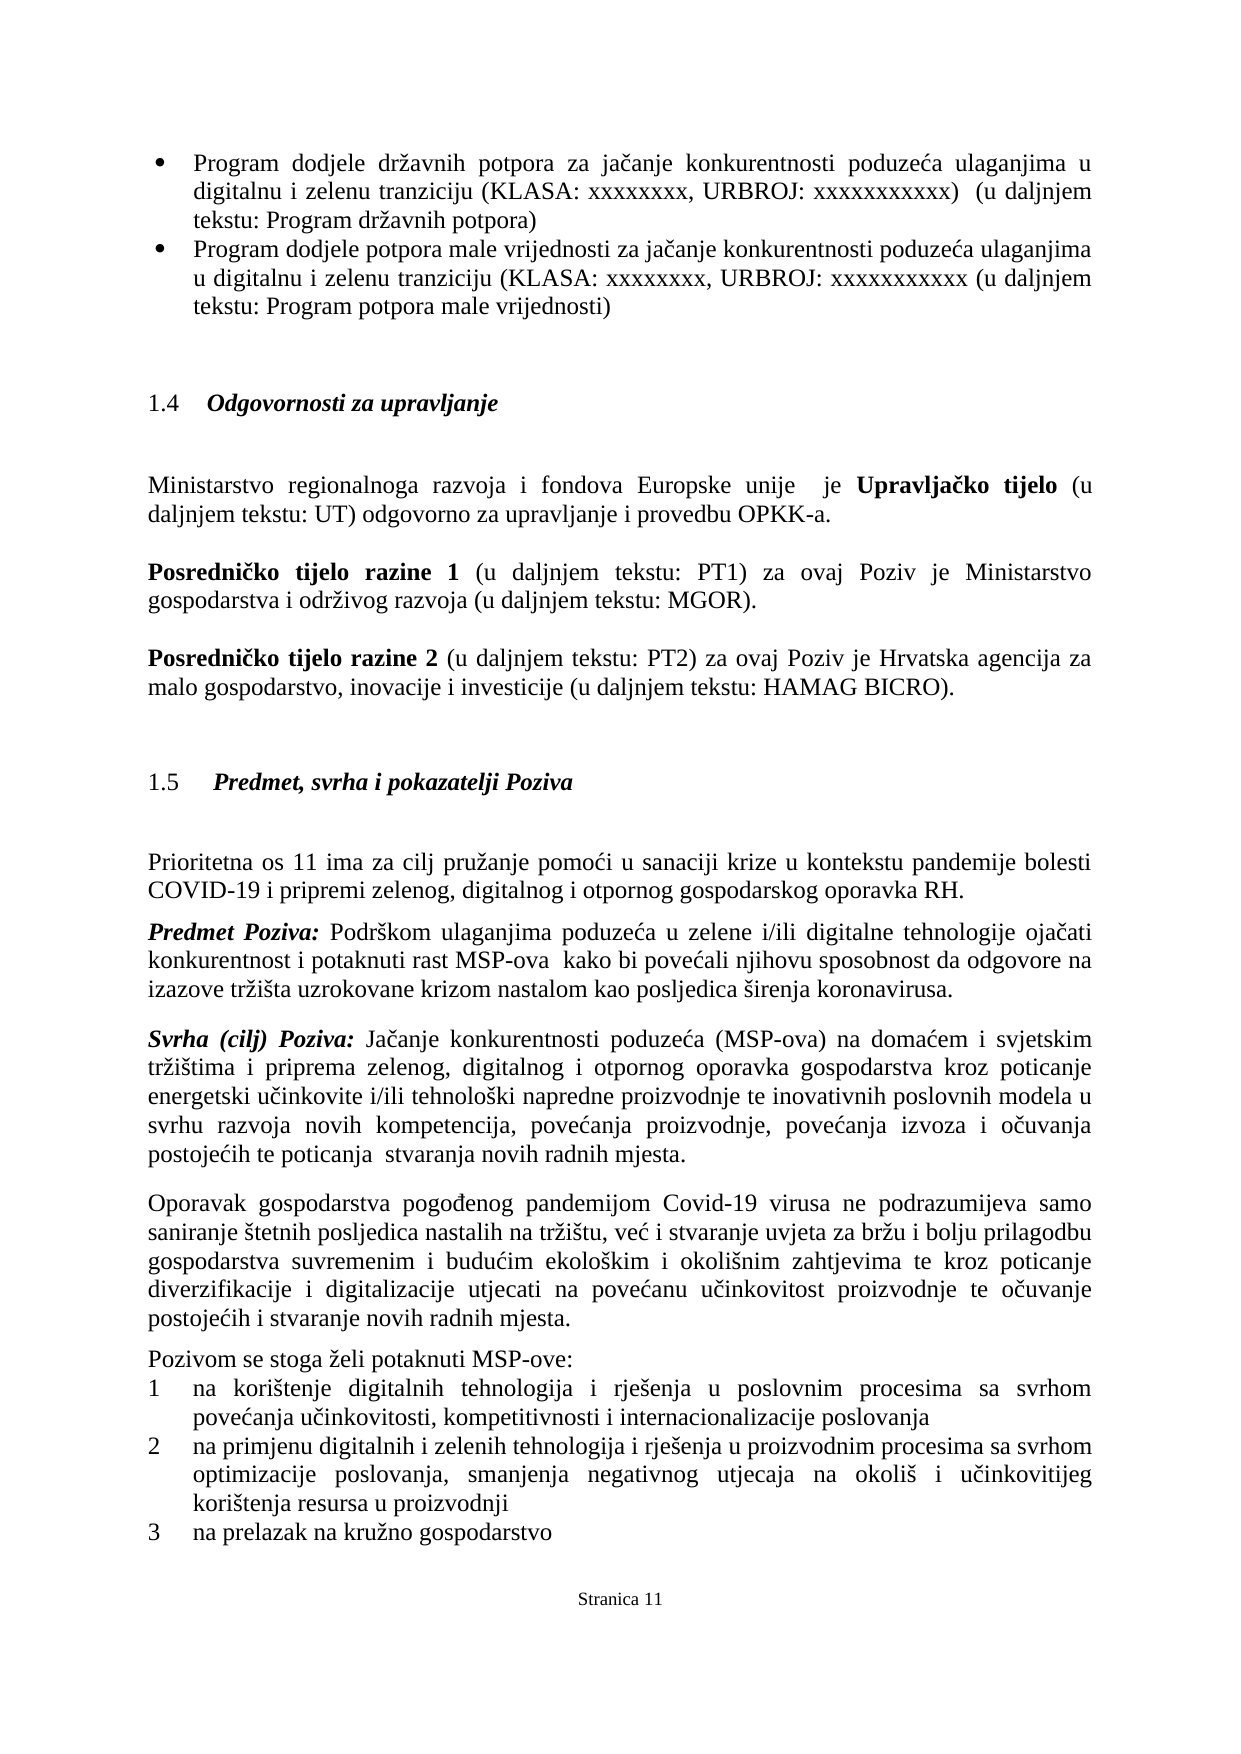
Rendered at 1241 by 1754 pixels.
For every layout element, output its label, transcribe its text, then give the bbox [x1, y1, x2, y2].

text Predmet Poziva: Podrškom ulaganjima poduzeća u zelene i/ili digitalne tehnologije ojačati konkurentnost i potaknuti rast MSP-ova kako bi povećali njihovu sposobnost da odgovore na izazove tržišta uzrokovane krizom nastalom kao posljedica širenja koronavirusa. [148, 917, 1093, 1003]
text Ministarstvo regionalnoga razvoja i fondova Europske unije je Upravljačko tijelo (u daljnjem tekstu: UT) odgovorno za upravljanje i provedbu OPKK-a. [148, 470, 1093, 528]
text Pozivom se stoga želi potaknuti MSP-ove: [148, 1344, 1093, 1373]
text Oporavak gospodarstva pogođenog pandemijom Covid-19 virusa ne podrazumijeva samo saniranje štetnih posljedica nastalih na tržištu, već i stvaranje uvjeta za bržu i bolju prilagodbu gospodarstva suvremenim i budućim ekološkim i okolišnim zahtjevima te kroz poticanje diverzifikacije i digitalizacije utjecati na povećanu učinkovitost proizvodnje te očuvanje postojećih i stvaranje novih radnih mjesta. [148, 1188, 1093, 1332]
list Program dodjele potpora male vrijednosti za jačanje konkurentnosti poduzeća ulaganjima u digitalnu i zelenu tranziciju (KLASA: xxxxxxxx, URBROJ: xxxxxxxxxxx (u daljnjem tekstu: Program potpora male vrijednosti) [156, 234, 1093, 320]
subtitle Predmet, svrha i pokazatelji Poziva [148, 767, 1093, 795]
list Program dodjele državnih potpora za jačanje konkurentnosti poduzeća ulaganjima u digitalnu i zelenu tranziciju (KLASA: xxxxxxxx, URBROJ: xxxxxxxxxxx) (u daljnjem tekstu: Program državnih potpora) [156, 148, 1093, 234]
list na prelazak na kružno gospodarstvo [148, 1517, 1093, 1546]
text Posredničko tijelo razine 2 (u daljnjem tekstu: PT2) za ovaj Poziv je Hrvatska agencija za malo gospodarstvo, inovacije i investicije (u daljnjem tekstu: HAMAG BICRO). [148, 643, 1093, 700]
list na korištenje digitalnih tehnologija i rješenja u poslovnim procesima sa svrhom povećanja učinkovitosti, kompetitivnosti i internacionalizacije poslovanja [148, 1373, 1093, 1431]
text Svrha (cilj) Poziva: Jačanje konkurentnosti poduzeća (MSP-ova) na domaćem i svjetskim tržištima i priprema zelenog, digitalnog i otpornog oporavka gospodarstva kroz poticanje energetski učinkovite i/ili tehnološki napredne proizvodnje te inovativnih poslovnih modela u svrhu razvoja novih kompetencija, povećanja proizvodnje, povećanja izvoza i očuvanja postojećih te poticanja stvaranja novih radnih mjesta. [148, 1024, 1093, 1167]
text Posredničko tijelo razine 1 (u daljnjem tekstu: PT1) za ovaj Poziv je Ministarstvo gospodarstva i održivog razvoja (u daljnjem tekstu: MGOR). [148, 557, 1093, 614]
text Prioritetna os 11 ima za cilj pružanje pomoći u sanaciji krize u kontekstu pandemije bolesti COVID-19 i pripremi zelenog, digitalnog i otpornog gospodarskog oporavka RH. [148, 847, 1093, 904]
list na primjenu digitalnih i zelenih tehnologija i rješenja u proizvodnim procesima sa svrhom optimizacije poslovanja, smanjenja negativnog utjecaja na okoliš i učinkovitijeg korištenja resursa u proizvodnji [148, 1431, 1093, 1517]
subtitle Odgovornosti za upravljanje [148, 388, 1093, 417]
